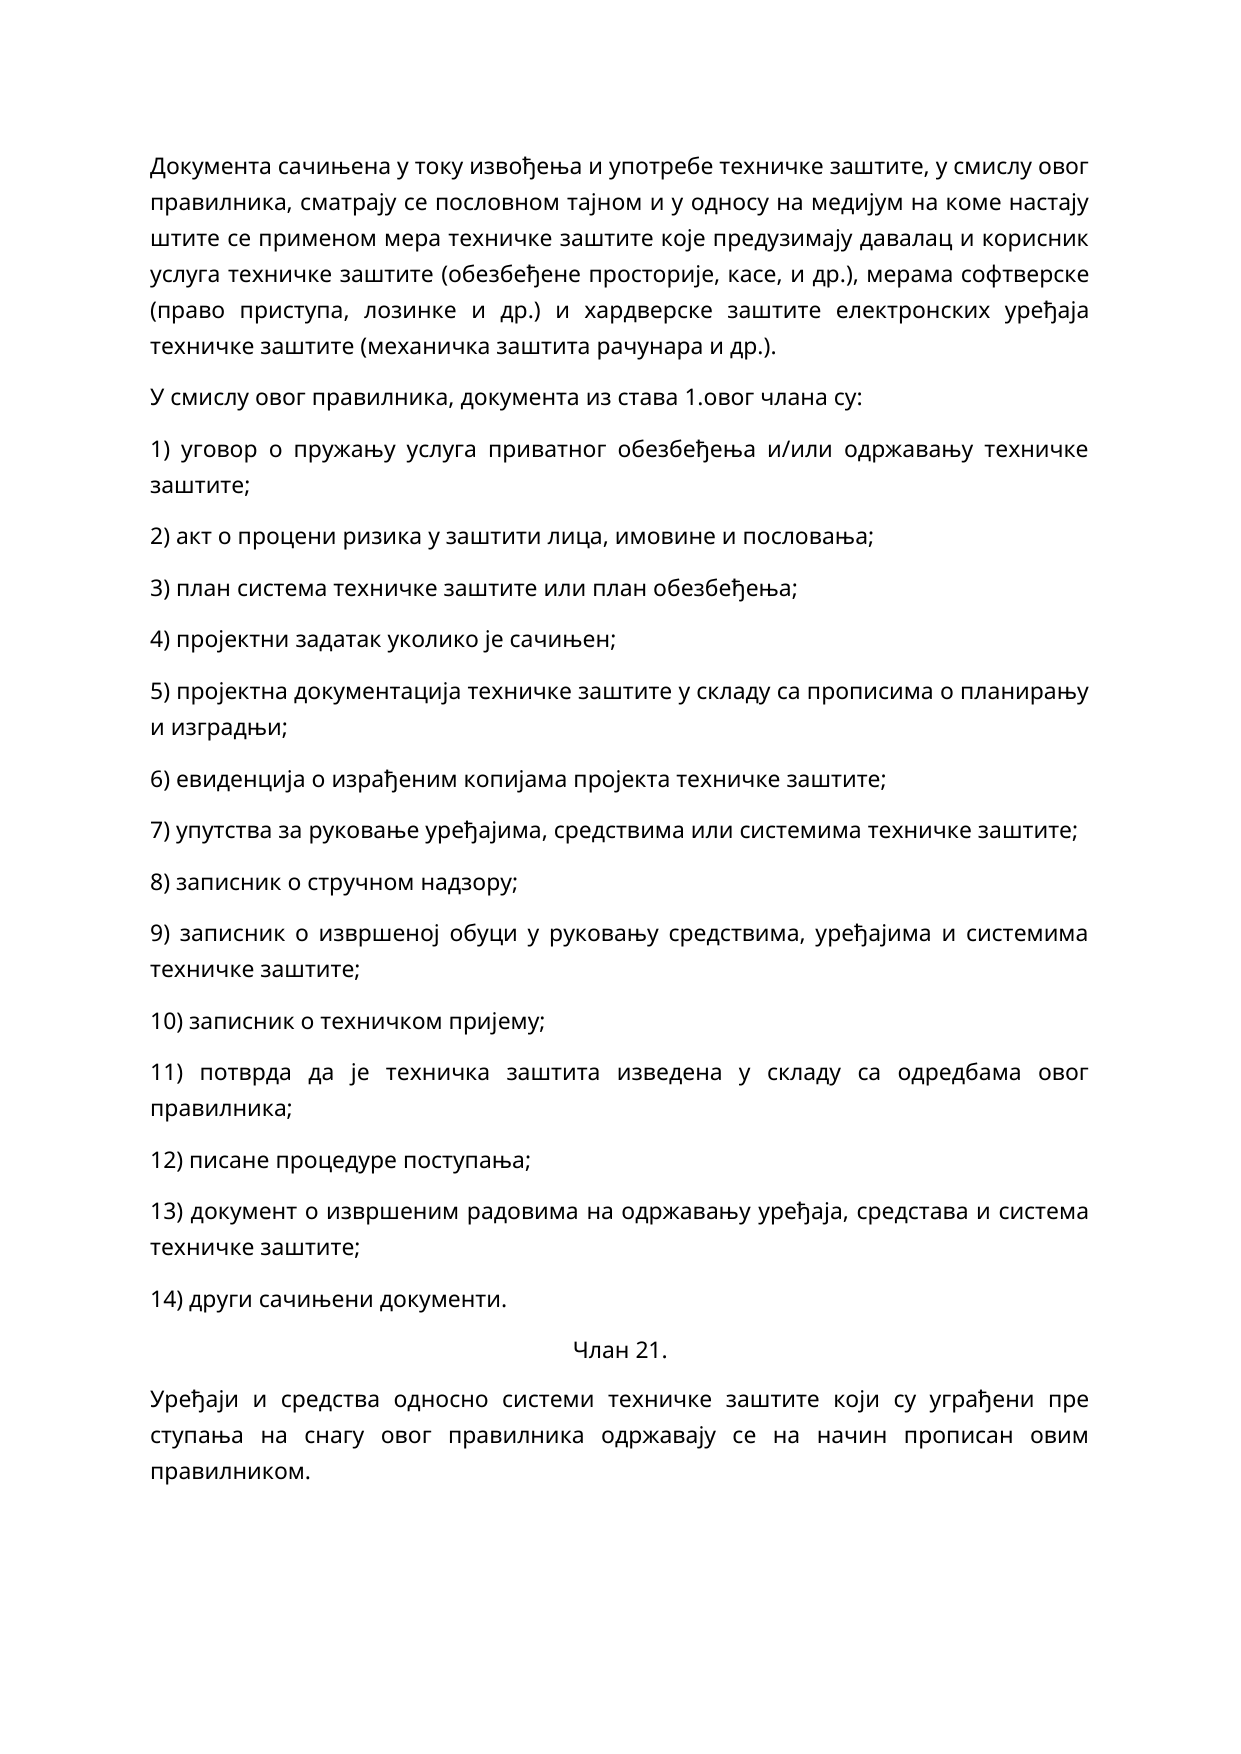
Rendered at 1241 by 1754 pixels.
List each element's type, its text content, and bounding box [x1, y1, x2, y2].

text 10) записник о техничком пријему; [150, 1005, 1090, 1036]
text 6) евиденција о израђеним копијама пројекта техничке заштите; [150, 762, 1090, 794]
text 8) записник о стручном надзору; [150, 866, 1090, 897]
text 14) други сачињени документи. [150, 1283, 1090, 1314]
text Уређаји и средства односно системи техничке заштите који су уграђени пре ступања на снагу овог правилника одржавају се на начин прописан овим правилником. [150, 1383, 1090, 1486]
text 9) записник о извршеној обуци у руковању средствима, уређајима и системима техничке заштите; [150, 917, 1090, 984]
text 5) пројектна документација техничке заштите у складу са прописима о планирању и изградњи; [150, 675, 1090, 742]
text 3) план система техничке заштите или план обезбеђења; [150, 572, 1090, 603]
text 1) уговор о пружању услуга приватног обезбеђења и/или одржавању техничке заштите; [150, 433, 1090, 500]
text 7) упутства за руковање уређајима, средствима или системима техничке заштите; [150, 814, 1090, 845]
text 12) писане процедуре поступања; [150, 1144, 1090, 1175]
text У смислу овог правилника, документа из става 1.овог члана су: [150, 381, 1090, 412]
text 13) документ о извршеним радовима на одржавању уређаја, средстава и система техничке заштите; [150, 1195, 1090, 1262]
text 4) пројектни задатак уколико је сачињен; [150, 623, 1090, 655]
text 2) акт о процени ризика у заштити лица, имовине и пословања; [150, 520, 1090, 552]
text 11) потврда да је техничка заштита изведена у складу са одредбама овог правилника; [150, 1056, 1090, 1123]
text Члан 21. [150, 1334, 1090, 1366]
text Документа сачињена у току извођења и употребе техничке заштите, у смислу овог правилника, сматрају се пословном тајном и у односу на медијум на коме настају штите се применом мера техничке заштите које предузимају давалац и корисник услуга техничке заштите (обезбеђене просторије, касе, и др.), мерама софтверске (право приступа, лозинке и др.) и хардверске заштите електронских уређаја техничке заштите (механичка заштита рачунара и др.). [150, 150, 1090, 361]
